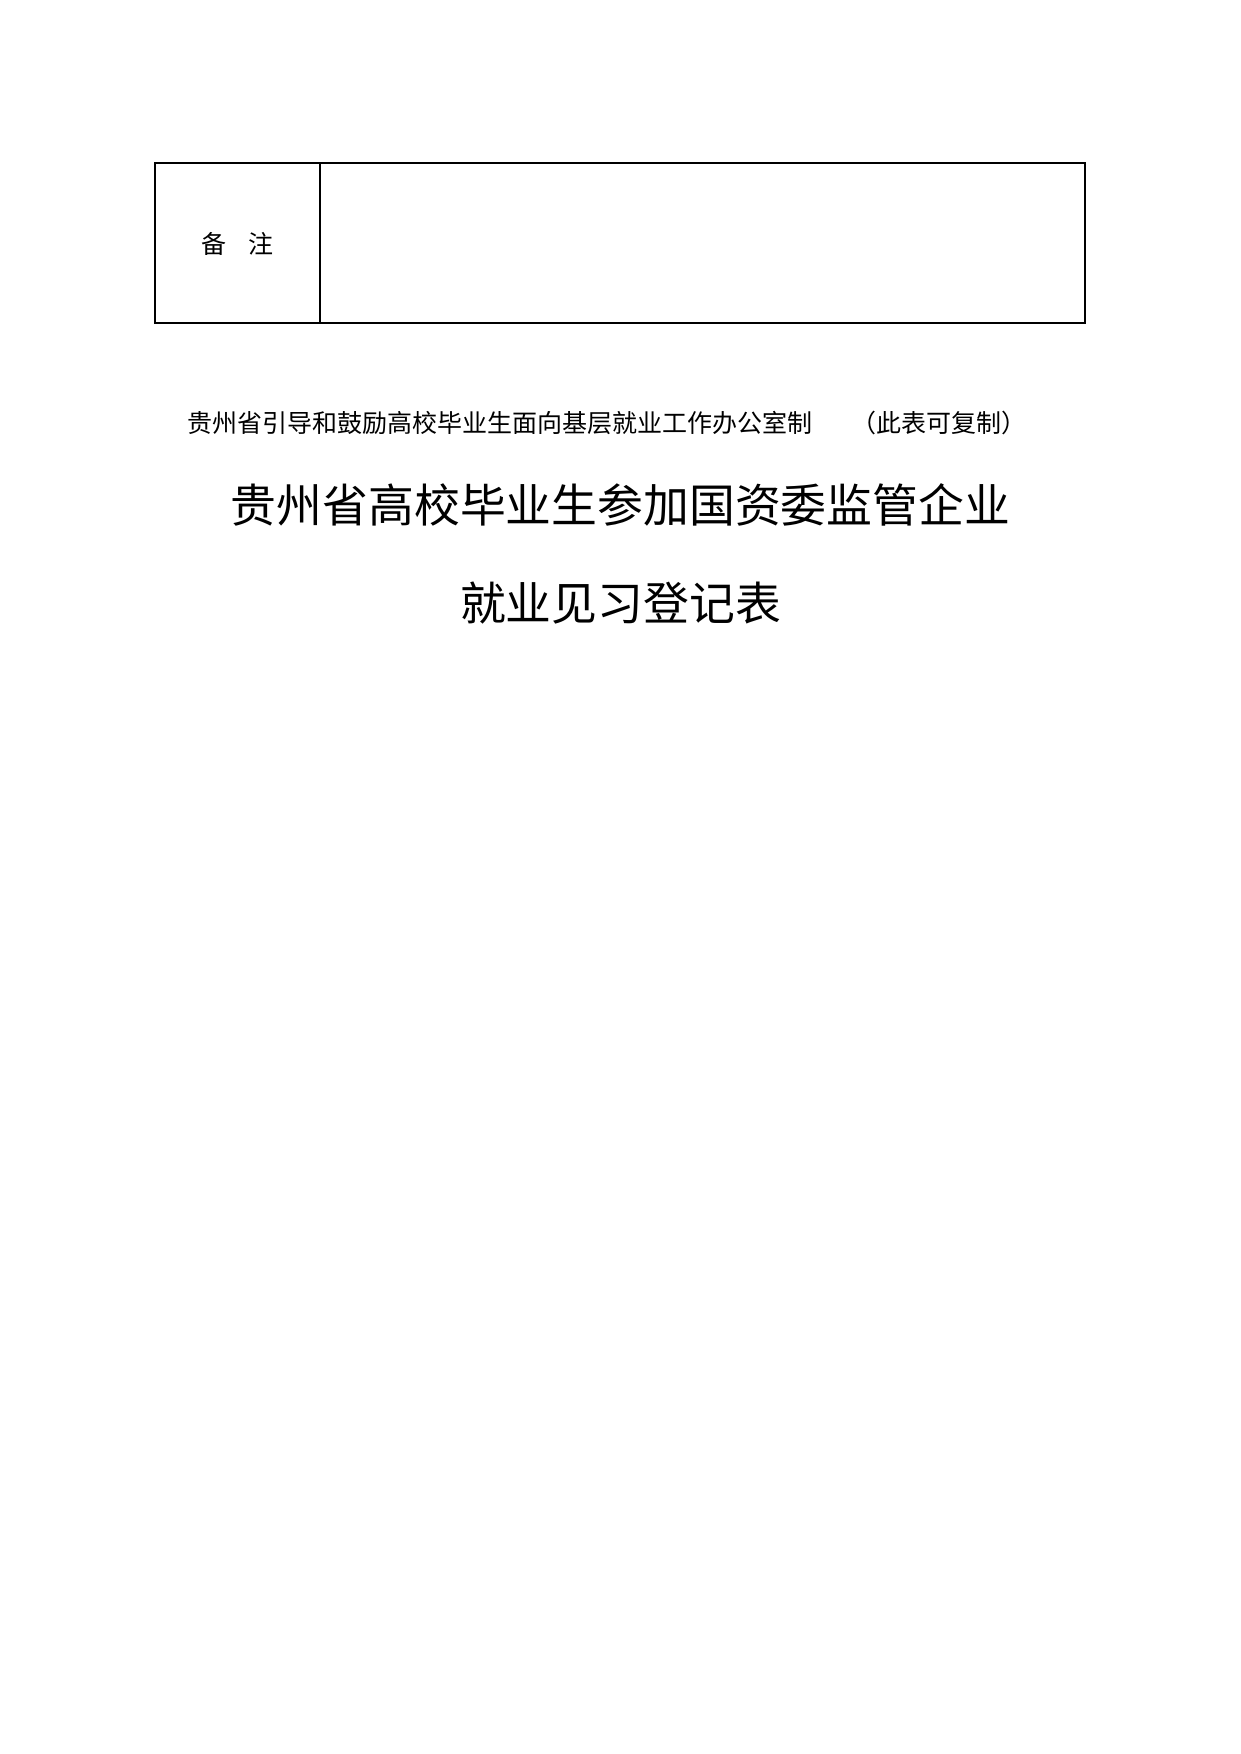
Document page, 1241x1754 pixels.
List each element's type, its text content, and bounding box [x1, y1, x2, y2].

table_cell 备 注 [156, 164, 319, 322]
text 贵州省高校毕业生参加国资委监管企业 [187, 454, 1053, 551]
text 贵州省引导和鼓励高校毕业生面向基层就业工作办公室制 （此表可复制） [187, 389, 1053, 454]
table_cell [321, 164, 1084, 322]
text 就业见习登记表 [187, 551, 1053, 649]
